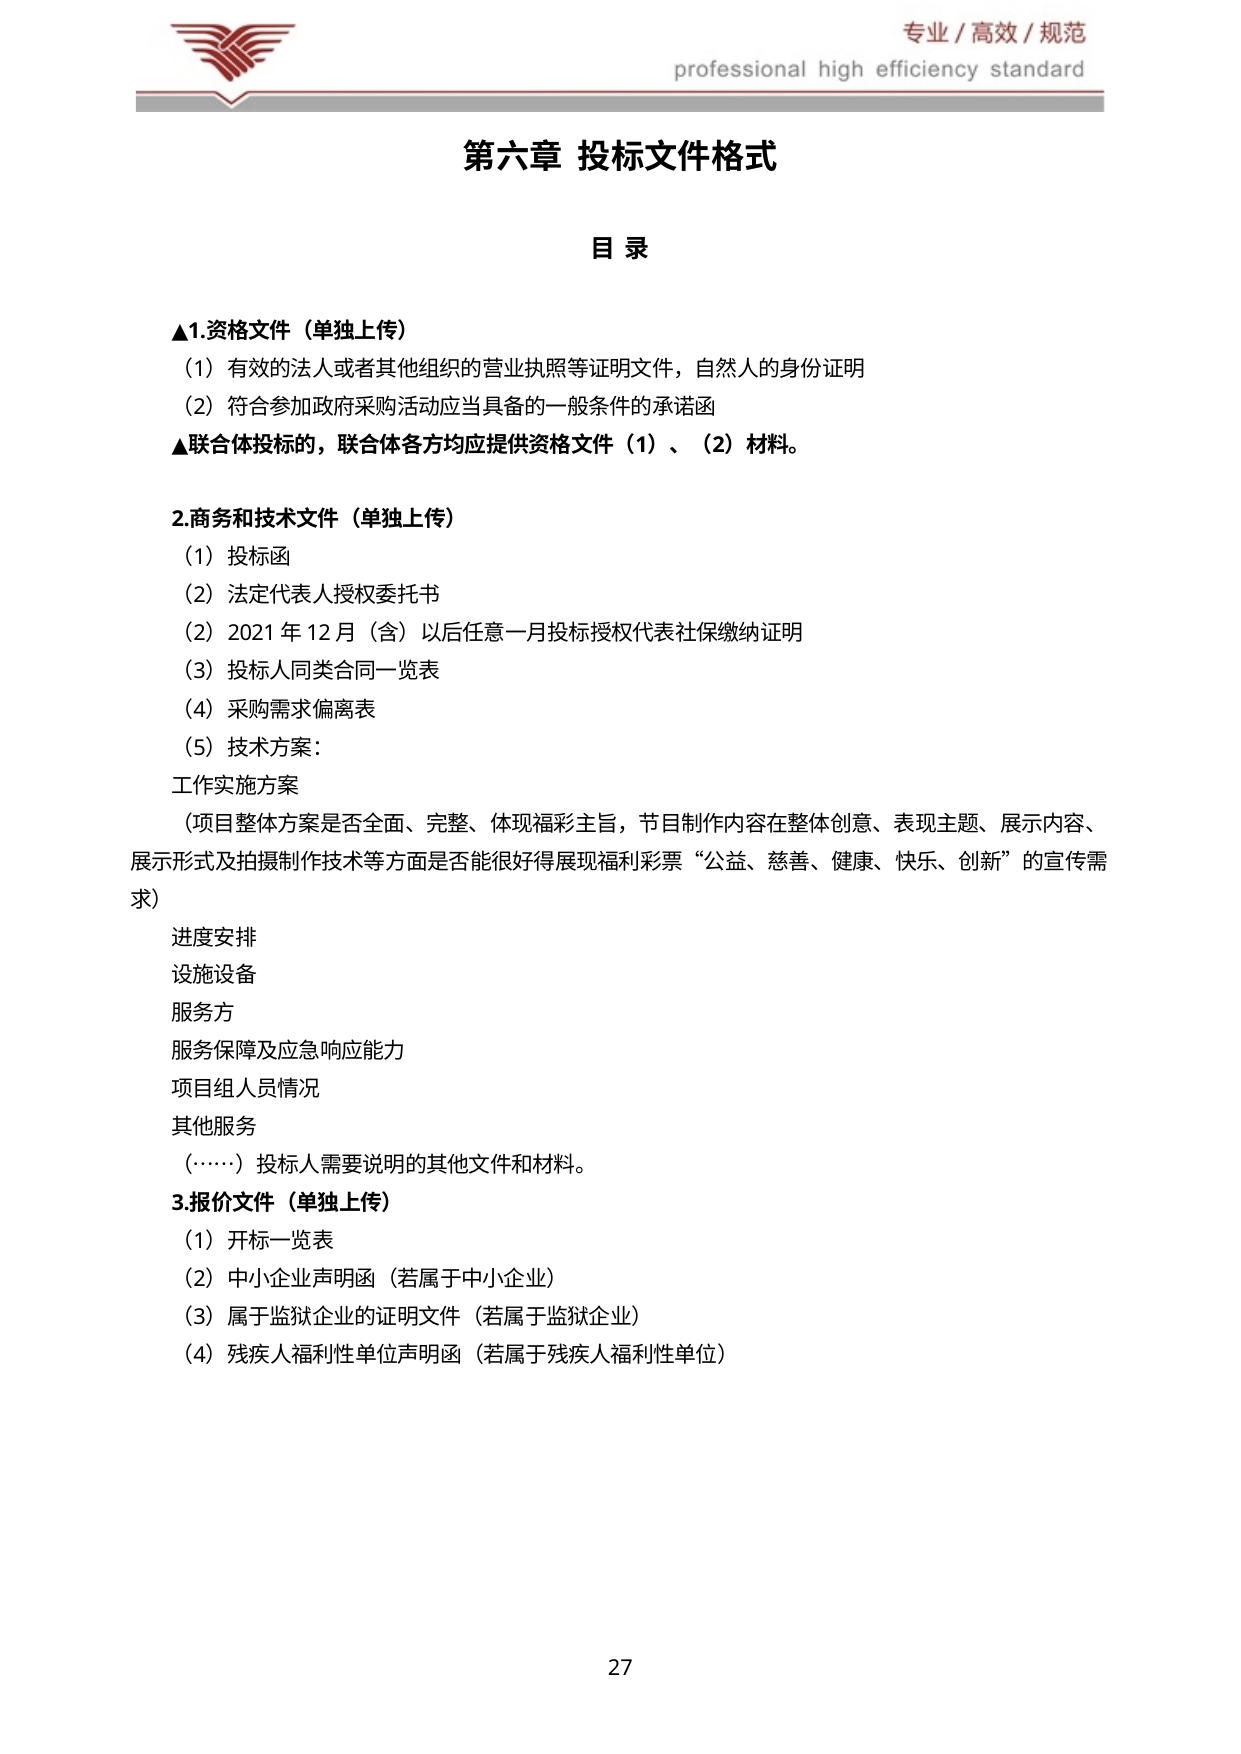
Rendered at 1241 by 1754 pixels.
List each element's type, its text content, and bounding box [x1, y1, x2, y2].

text （5）技术方案： [130, 730, 1110, 762]
picture [135, 0, 1105, 112]
text （2）2021年12月（含）以后任意一月投标授权代表社保缴纳证明 [130, 615, 1110, 647]
text 服务方 [130, 995, 1110, 1027]
text 3.报价文件（单独上传） [130, 1185, 1110, 1217]
text （2）中小企业声明函（若属于中小企业） [130, 1261, 1110, 1293]
text （3）属于监狱企业的证明文件（若属于监狱企业） [130, 1299, 1110, 1331]
text ▲1.资格文件（单独上传） [130, 313, 1110, 344]
text （2）法定代表人授权委托书 [130, 577, 1110, 609]
text 2.商务和技术文件（单独上传） [130, 501, 1110, 533]
text 设施设备 [130, 957, 1110, 989]
text （1）开标一览表 [130, 1223, 1110, 1255]
text 服务保障及应急响应能力 [130, 1033, 1110, 1065]
text （……）投标人需要说明的其他文件和材料。 [130, 1147, 1110, 1179]
text （3）投标人同类合同一览表 [130, 653, 1110, 685]
text 第六章 投标文件格式 [130, 130, 1110, 178]
text （1）有效的法人或者其他组织的营业执照等证明文件，自然人的身份证明 [130, 351, 1110, 383]
text 项目组人员情况 [130, 1071, 1110, 1103]
text 进度安排 [130, 919, 1110, 951]
text 其他服务 [130, 1109, 1110, 1141]
text 工作实施方案 [130, 768, 1110, 799]
text 目 录 [130, 228, 1110, 265]
text （1）投标函 [130, 539, 1110, 571]
text （项目整体方案是否全面、完整、体现福彩主旨，节目制作内容在整体创意、表现主题、展示内容、展示形式及拍摄制作技术等方面是否能很好得展现福利彩票“公益、慈善、健康、快乐、创新”的宣传需求） [130, 806, 1110, 913]
text ▲联合体投标的，联合体各方均应提供资格文件（1）、（2）材料。 [130, 427, 1110, 459]
text （2）符合参加政府采购活动应当具备的一般条件的承诺函 [130, 389, 1110, 421]
text （4）残疾人福利性单位声明函（若属于残疾人福利性单位） [130, 1337, 1110, 1369]
text （4）采购需求偏离表 [130, 692, 1110, 723]
